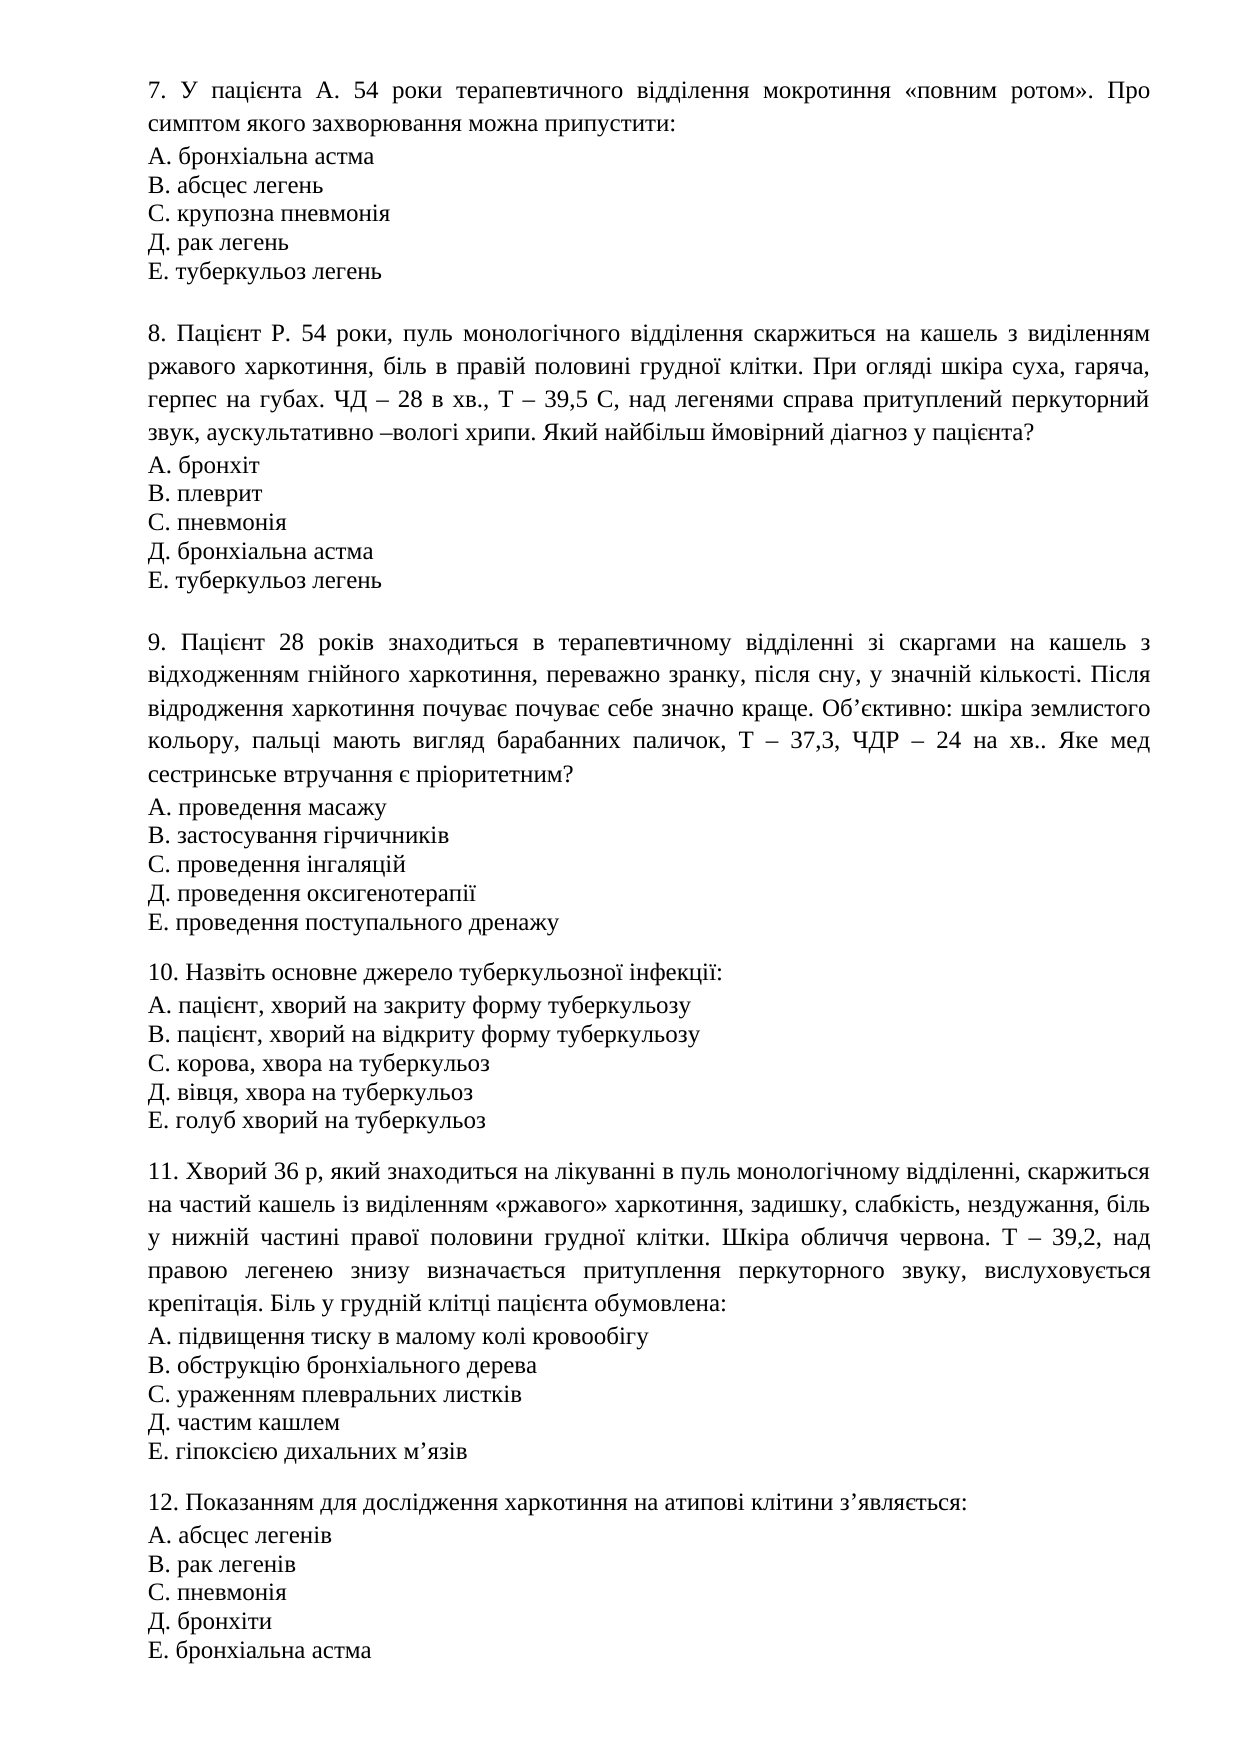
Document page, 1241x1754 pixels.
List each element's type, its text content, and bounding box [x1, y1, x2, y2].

text В. плеврит [148, 478, 1152, 507]
text С. пневмонія [148, 507, 1152, 536]
text В. обструкцію бронхіального дерева [148, 1350, 1152, 1379]
text В. пацієнт, хворий на відкриту форму туберкульозу [148, 1019, 1152, 1048]
text Д. бронхіальна астма [148, 536, 1152, 565]
text С. ураженням плевральних листків [148, 1379, 1152, 1407]
text 9. Пацієнт 28 років знаходиться в терапевтичному відділенні зі скаргами на кашель з відходженням гнійного харкотиння, переважно зранку, після сну, у значній кількості. Після відродження харкотиння почуває почуває себе значно краще. Об’єктивно: шкіра землистого кольору, пальці мають вигляд барабанних паличок, Т – 37,3, ЧДР – 24 на хв.. Яке мед сестринське втручання є пріоритетним? [148, 627, 1152, 787]
text Е. туберкульоз легень [148, 256, 1152, 285]
text А. підвищення тиску в малому колі кровообігу [148, 1321, 1152, 1350]
text Д. проведення оксигенотерапії [148, 878, 1152, 907]
text С. корова, хвора на туберкульоз [148, 1048, 1152, 1077]
text С. проведення інгаляцій [148, 849, 1152, 878]
text Е. проведення поступального дренажу [148, 907, 1152, 935]
text В. застосування гірчичників [148, 820, 1152, 849]
text А. бронхіт [148, 450, 1152, 478]
text А. абсцес легенів [148, 1520, 1152, 1549]
text Е. голуб хворий на туберкульоз [148, 1105, 1152, 1134]
text Д. частим кашлем [148, 1407, 1152, 1436]
text В. абсцес легень [148, 170, 1152, 198]
text 10. Назвіть основне джерело туберкульозної інфекції: [148, 957, 1152, 986]
text Д. бронхіти [148, 1606, 1152, 1635]
text Е. бронхіальна астма [148, 1635, 1152, 1664]
text С. крупозна пневмонія [148, 198, 1152, 227]
text Е. туберкульоз легень [148, 565, 1152, 593]
text Д. вівця, хвора на туберкульоз [148, 1077, 1152, 1105]
text Д. рак легень [148, 227, 1152, 256]
text 7. У пацієнта А. 54 роки терапевтичного відділення мокротиння «повним ротом». Про симптом якого захворювання можна припустити: [148, 75, 1152, 137]
text А. бронхіальна астма [148, 141, 1152, 170]
text 12. Показанням для дослідження харкотиння на атипові клітини з’являється: [148, 1487, 1152, 1516]
text С. пневмонія [148, 1577, 1152, 1606]
text 8. Пацієнт Р. 54 роки, пуль монологічного відділення скаржиться на кашель з виділенням ржавого харкотиння, біль в правій половині грудної клітки. При огляді шкіра суха, гаряча, герпес на губах. ЧД – 28 в хв., Т – 39,5 С, над легенями справа притуплений перкуторний звук, аускультативно –вологі хрипи. Який найбільш ймовірний діагноз у пацієнта? [148, 318, 1152, 446]
text А. пацієнт, хворий на закриту форму туберкульозу [148, 990, 1152, 1019]
text Е. гіпоксією дихальних м’язів [148, 1436, 1152, 1465]
text В. рак легенів [148, 1549, 1152, 1577]
text А. проведення масажу [148, 792, 1152, 820]
text 11. Хворий 36 р, який знаходиться на лікуванні в пуль монологічному відділенні, скаржиться на частий кашель із виділенням «ржавого» харкотиння, задишку, слабкість, нездужання, біль у нижній частині правої половини грудної клітки. Шкіра обличчя червона. Т – 39,2, над правою легенею знизу визначається притуплення перкуторного звуку, вислуховується крепітація. Біль у грудній клітці пацієнта обумовлена: [148, 1156, 1152, 1317]
